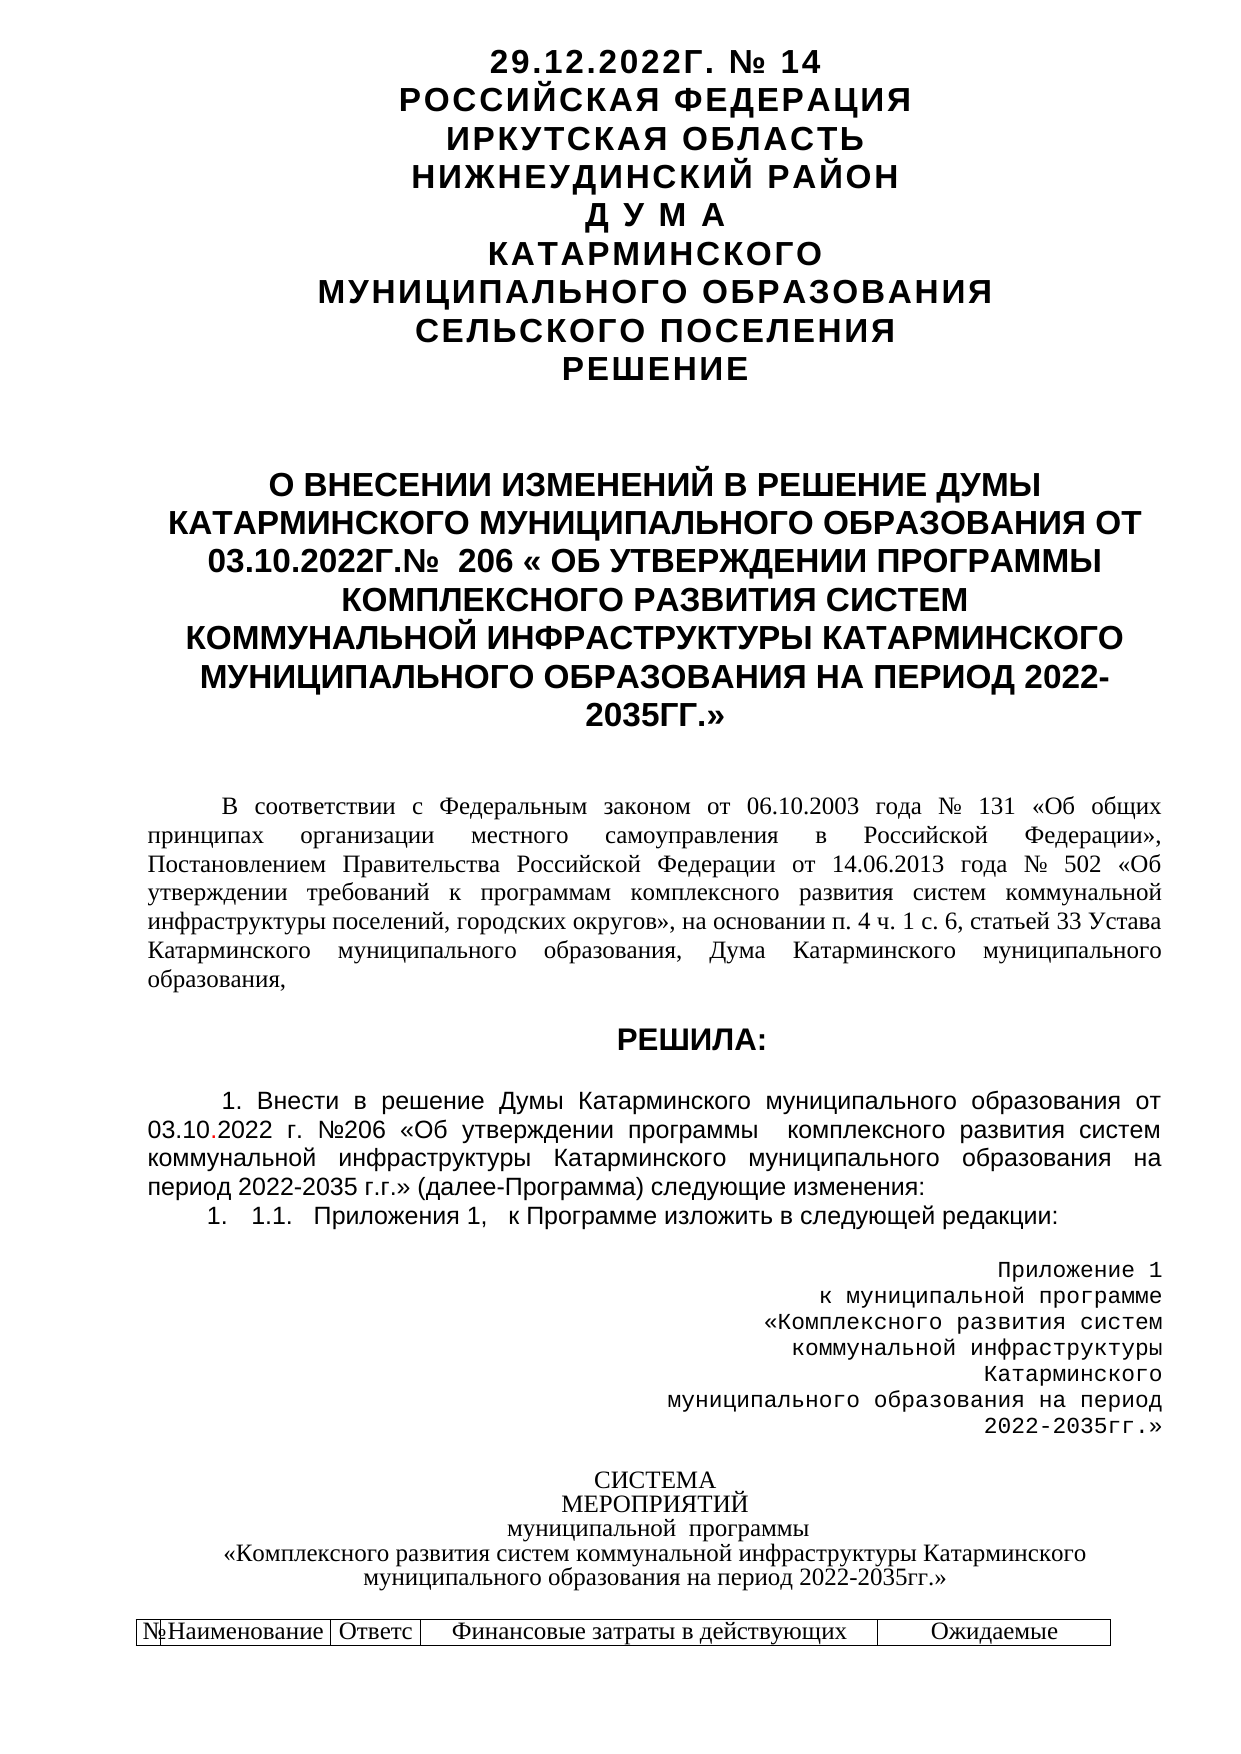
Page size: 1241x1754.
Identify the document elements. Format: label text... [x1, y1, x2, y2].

text КАТАРМИНСКОГО [147, 234, 1162, 272]
text Приложение 1 [221, 1258, 1162, 1284]
text В соответствии с Федеральным законом от 06.10.2003 года № 131 «Об общих принципах организации местного самоуправления в Российской Федерации», Постановлением Правительства Российской Федерации от 14.06.2013 года № 502 «Об утверждении требований к программам комплексного развития систем коммунальной инфраструктуры поселений, городских округов», на основании п. 4 ч. 1 с. 6, статьей 33 Устава Катарминского муниципального образования, Дума Катарминского муниципального образования, [147, 791, 1162, 992]
text муниципальной программы [147, 1517, 1162, 1542]
list 1.1. Приложения 1, к Программе изложить в следующей редакции: [207, 1201, 1162, 1229]
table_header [161, 1620, 330, 1645]
list 1. Внести в решение Думы Катарминского муниципального образования от 03.10.2022 г. №206 «Об утверждении программы комплексного развития систем коммунальной инфраструктуры Катарминского муниципального образования на период 2022-2035 г.г.» (далее-Программа) следующие изменения: [147, 1086, 1162, 1201]
text НИЖНЕУДИНСКИЙ РАЙОН [147, 157, 1162, 196]
text муниципального образования на период 2022-2035гг.» [620, 1388, 1162, 1440]
text КОМПЛЕКСНОГО РАЗВИТИЯ СИСТЕМ [147, 580, 1162, 618]
text 29.12.2022Г. № 14 [147, 42, 1162, 80]
text к муниципальной программе «Комплексного развития систем [620, 1284, 1162, 1336]
text РЕШЕНИЕ [147, 349, 1162, 388]
text СЕЛЬСКОГО ПОСЕЛЕНИЯ [147, 311, 1162, 349]
text муниципального образования на период 2022-2035гг.» [147, 1566, 1162, 1591]
table_header № п/п [137, 1620, 160, 1645]
text Д У М А [147, 196, 1162, 234]
text СИСТЕМА [147, 1469, 1162, 1493]
table_header Ответственные [331, 1620, 420, 1645]
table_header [421, 1620, 877, 1645]
text РЕШИЛА: [147, 1021, 1162, 1057]
text МУНИЦИПАЛЬНОГО ОБРАЗОВАНИЯ [147, 272, 1162, 311]
text «Комплексного развития систем коммунальной инфраструктуры Катарминского [147, 1542, 1162, 1566]
text КОММУНАЛЬНОЙ ИНФРАСТРУКТУРЫ КАТАРМИНСКОГО [147, 618, 1162, 657]
text О ВНЕСЕНИИ ИЗМЕНЕНИЙ В РЕШЕНИЕ ДУМЫ КАТАРМИНСКОГО МУНИЦИПАЛЬНОГО ОБРАЗОВАНИЯ ОТ 03.10.2022Г.№ 206 « ОБ УТВЕРЖДЕНИИ ПРОГРАММЫ [147, 464, 1162, 580]
text МЕРОПРИЯТИЙ [147, 1493, 1162, 1517]
text коммунальной инфраструктуры Катарминского [620, 1336, 1162, 1388]
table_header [878, 1620, 1110, 1645]
text РОССИЙСКАЯ ФЕДЕРАЦИЯ [147, 80, 1162, 119]
text МУНИЦИПАЛЬНОГО ОБРАЗОВАНИЯ НА ПЕРИОД 2022-2035ГГ.» [147, 657, 1162, 734]
text ИРКУТСКАЯ ОБЛАСТЬ [147, 119, 1162, 157]
